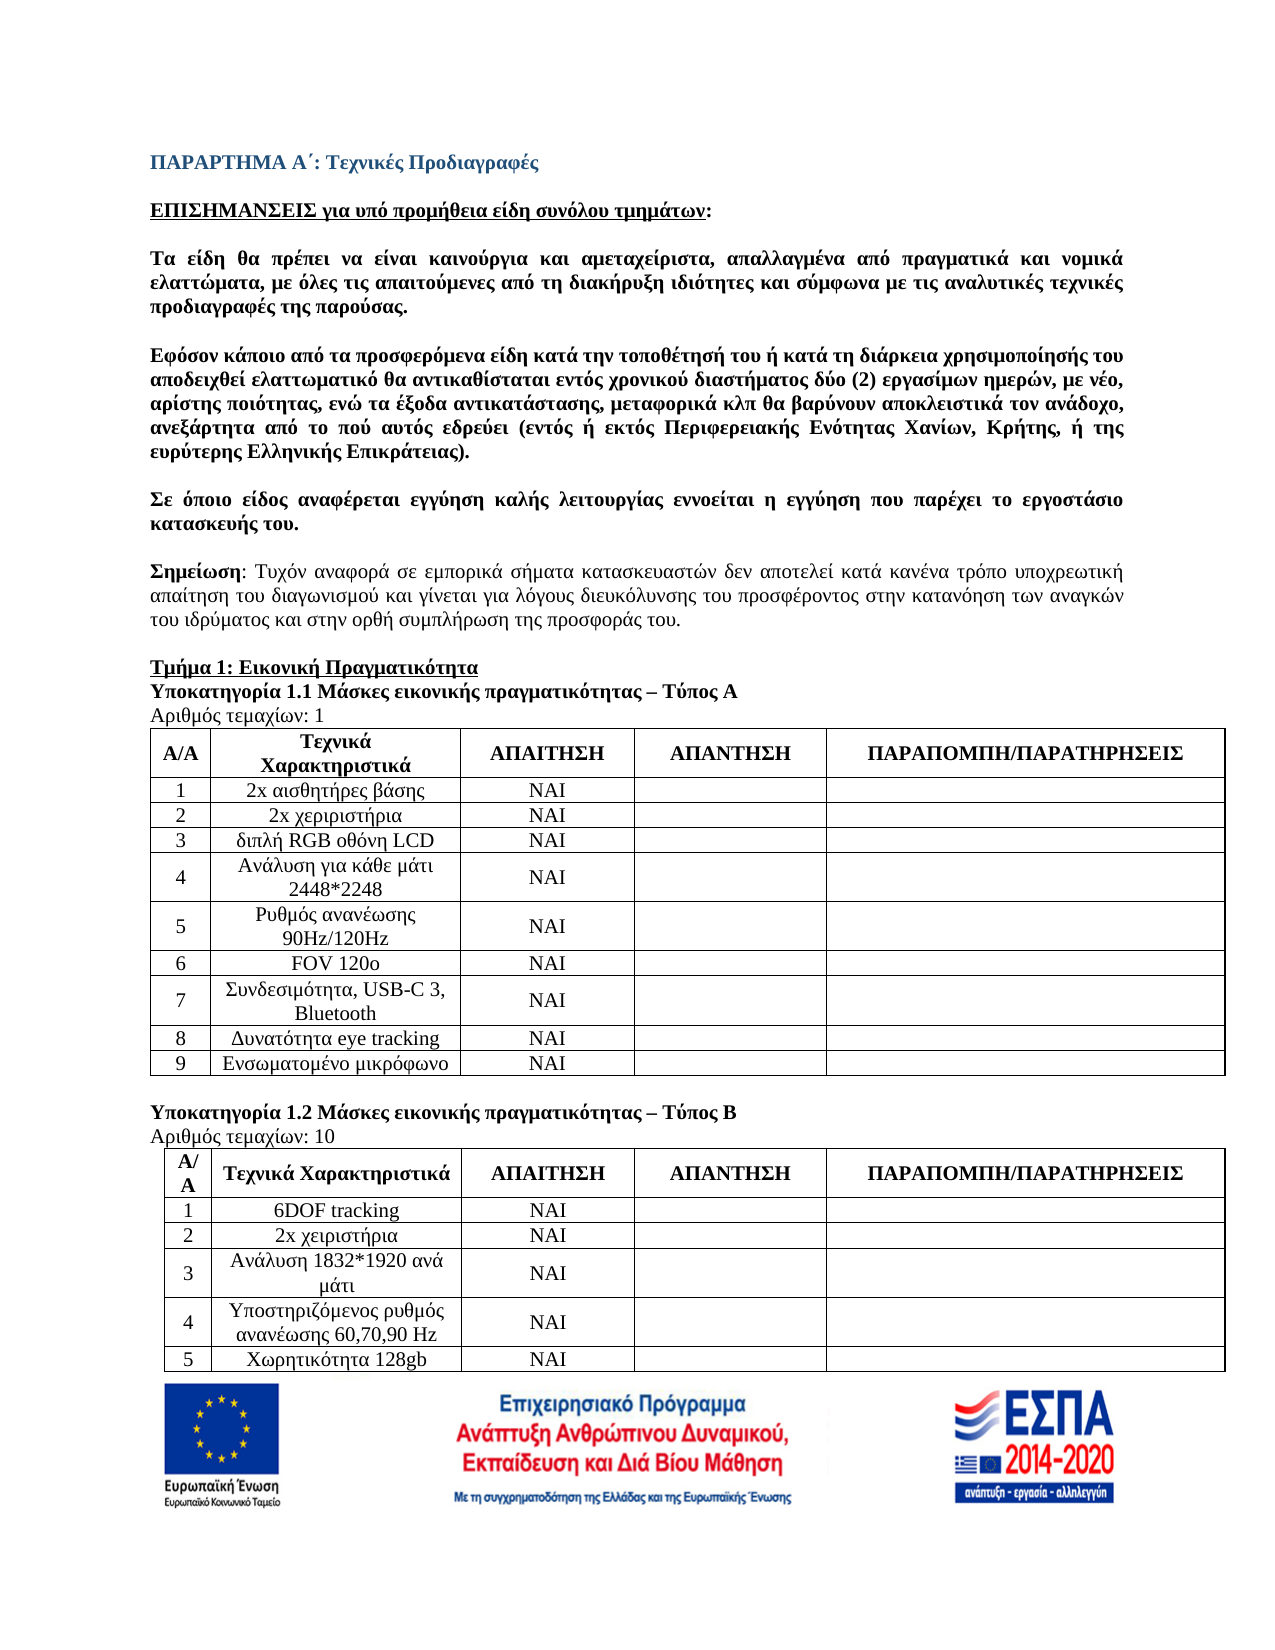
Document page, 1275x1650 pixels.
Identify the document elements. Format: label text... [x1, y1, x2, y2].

table_cell 3 [165, 1249, 211, 1297]
table_cell 1 [151, 778, 210, 802]
table_cell Ενσωματομένο μικρόφωνο [211, 1051, 460, 1075]
text Τμήμα 1: Εικονική Πραγματικότητα [150, 655, 1125, 679]
table_cell ΝΑΙ [461, 1026, 634, 1050]
table_cell ΝΑΙ [462, 1223, 634, 1247]
table_cell 4 [165, 1298, 211, 1346]
text Αριθμός τεμαχίων: 10 [150, 1124, 1125, 1148]
table_header ΑΠΑΙΤΗΣΗ [461, 729, 634, 777]
table_header ΠΑΡΑΠΟΜΠΗ/ΠΑΡΑΤΗΡΗΣΕΙΣ [827, 1149, 1224, 1197]
table_cell ΝΑΙ [462, 1249, 634, 1297]
table_cell [635, 1249, 826, 1297]
table_cell 5 [165, 1347, 211, 1371]
table_cell 7 [151, 976, 210, 1024]
picture [150, 1372, 1125, 1518]
text Τα είδη θα πρέπει να είναι καινούργια και αμεταχείριστα, απαλλαγμένα από πραγματικά και νομικά ελαττώματα, με όλες τις απαιτούμενες από τη διακήρυξη ιδιότητες και σύμφωνα με τις αναλυτικές τεχνικές προδιαγραφές της παρούσας. [150, 246, 1125, 318]
table_cell Συνδεσιμότητα, USB-C 3, Bluetooth [211, 976, 460, 1024]
table_header Τεχνικά Χαρακτηριστικά [211, 729, 460, 777]
table_cell ΝΑΙ [461, 951, 634, 975]
table_cell 1 [165, 1198, 211, 1222]
table_cell [827, 951, 1224, 975]
table_cell [827, 1347, 1224, 1371]
table_cell Υποστηριζόμενος ρυθμός ανανέωσης 60,70,90 Ηz [212, 1298, 461, 1346]
table_cell [827, 1051, 1224, 1075]
text Υποκατηγορία 1.2 Μάσκες εικονικής πραγματικότητας – Τύπος Β [150, 1100, 1125, 1124]
table_cell [635, 803, 826, 827]
table_cell [827, 976, 1224, 1024]
table_header Τεχνικά Χαρακτηριστικά [212, 1149, 461, 1197]
table_cell ΝΑΙ [461, 1051, 634, 1075]
table_cell 2 [165, 1223, 211, 1247]
text ΕΠΙΣΗΜΑΝΣΕΙΣ για υπό προμήθεια είδη συνόλου τμημάτων: [150, 198, 1125, 222]
table_cell ΝΑΙ [461, 902, 634, 950]
table_cell 2x χεριριστήρια [211, 803, 460, 827]
table_cell [635, 1223, 826, 1247]
text Αριθμός τεμαχίων: 1 [150, 703, 1125, 727]
table_cell 6DOF tracking [212, 1198, 461, 1222]
table_cell Ρυθμός ανανέωσης 90Hz/120Hz [211, 902, 460, 950]
table_cell [827, 1026, 1224, 1050]
text Σημείωση: Τυχόν αναφορά σε εμπορικά σήματα κατασκευαστών δεν αποτελεί κατά κανένα τρόπο υποχρεωτική απαίτηση του διαγωνισμού και γίνεται για λόγους διευκόλυνσης του προσφέροντος στην κατανόηση των αναγκών του ιδρύματος και στην ορθή συμπλήρωση της προσφοράς του. [150, 559, 1125, 631]
table_cell [827, 1298, 1224, 1346]
text Υποκατηγορία 1.1 Μάσκες εικονικής πραγματικότητας – Τύπος Α [150, 679, 1125, 703]
table_cell Δυνατότητα eye tracking [211, 1026, 460, 1050]
table_cell 2x αισθητήρες βάσης [211, 778, 460, 802]
table_cell [827, 1198, 1224, 1222]
table_cell ΝΑΙ [461, 778, 634, 802]
table_cell ΝΑΙ [461, 828, 634, 852]
table_cell [827, 902, 1224, 950]
table_cell Ανάλυση για κάθε μάτι 2448*2248 [211, 853, 460, 901]
table_header Α/Α [151, 729, 210, 777]
table_header ΑΠΑΝΤΗΣΗ [635, 1149, 826, 1197]
table_cell 2x χειριστήρια [212, 1223, 461, 1247]
table_cell [635, 1026, 826, 1050]
table_cell [827, 828, 1224, 852]
table_cell ΝΑΙ [462, 1298, 634, 1346]
table_cell 6 [151, 951, 210, 975]
table_cell [827, 1249, 1224, 1297]
table_cell [635, 1347, 826, 1371]
table_cell [827, 853, 1224, 901]
table_cell ΝΑΙ [462, 1347, 634, 1371]
table_cell 2 [151, 803, 210, 827]
table_cell [635, 976, 826, 1024]
table_cell [827, 803, 1224, 827]
text Σε όποιο είδος αναφέρεται εγγύηση καλής λειτουργίας εννοείται η εγγύηση που παρέχει το εργοστάσιο κατασκευής του. [150, 487, 1125, 535]
table_cell [635, 1051, 826, 1075]
table_header ΑΠΑΝΤΗΣΗ [635, 729, 826, 777]
table_header Α/Α [165, 1149, 211, 1197]
table_cell ΝΑΙ [461, 976, 634, 1024]
table_cell [635, 951, 826, 975]
table_cell [635, 778, 826, 802]
table_cell 9 [151, 1051, 210, 1075]
table_cell [827, 1223, 1224, 1247]
table_cell Χωρητικότητα 128gb [212, 1347, 461, 1371]
table_cell 8 [151, 1026, 210, 1050]
table_cell ΝΑΙ [462, 1198, 634, 1222]
table_cell [635, 902, 826, 950]
table_cell 4 [151, 853, 210, 901]
table_cell ΝΑΙ [461, 853, 634, 901]
text ΠΑΡΑΡΤΗΜΑ Α΄: Τεχνικές Προδιαγραφές [150, 150, 1125, 174]
table_cell Ανάλυση 1832*1920 ανά μάτι [212, 1249, 461, 1297]
table_header ΠΑΡΑΠΟΜΠΗ/ΠΑΡΑΤΗΡΗΣΕΙΣ [827, 729, 1224, 777]
table_cell [635, 853, 826, 901]
table_cell ΝΑΙ [461, 803, 634, 827]
table_cell [635, 1198, 826, 1222]
table_cell [827, 778, 1224, 802]
table_cell 3 [151, 828, 210, 852]
table_cell 5 [151, 902, 210, 950]
text Εφόσον κάποιο από τα προσφερόμενα είδη κατά την τοποθέτησή του ή κατά τη διάρκεια χρησιμοποίησής του αποδειχθεί ελαττωματικό θα αντικαθίσταται εντός χρονικού διαστήματος δύο (2) εργασίμων ημερών, με νέο, αρίστης ποιότητας, ενώ τα έξοδα αντικατάστασης, μεταφορικά κλπ θα βαρύνουν αποκλειστικά τον ανάδοχο, ανεξάρτητα από το πού αυτός εδρεύει (εντός ή εκτός Περιφερειακής Ενότητας Χανίων, Κρήτης, ή της ευρύτερης Ελληνικής Επικράτειας). [150, 342, 1125, 463]
table_cell FOV 120o [211, 951, 460, 975]
table_cell διπλή RGB οθόνη LCD [211, 828, 460, 852]
table_header ΑΠΑΙΤΗΣΗ [462, 1149, 634, 1197]
table_cell [635, 1298, 826, 1346]
table_cell [635, 828, 826, 852]
